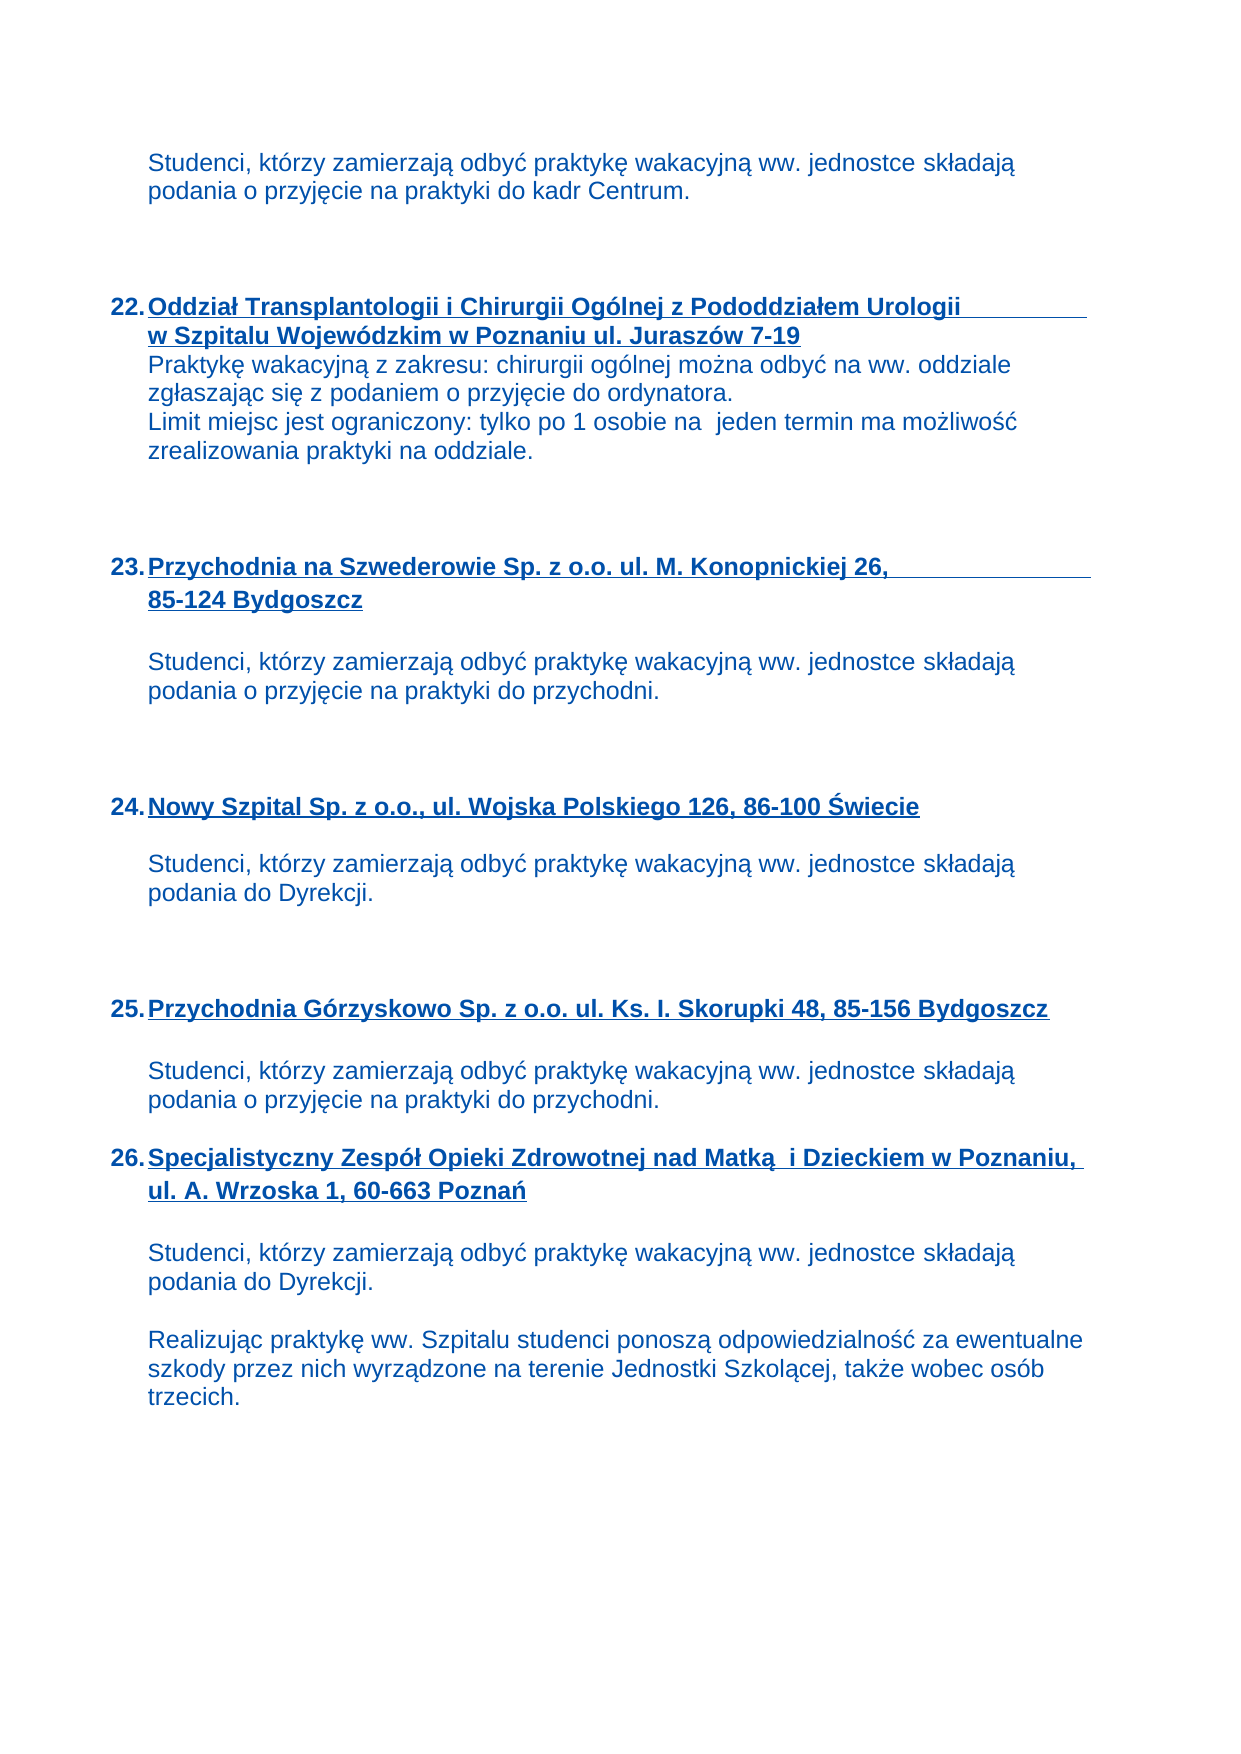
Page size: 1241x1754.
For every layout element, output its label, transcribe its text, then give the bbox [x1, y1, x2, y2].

list Przychodnia na Szwederowie Sp. z o.o. ul. M. Konopnickiej 26, 85-124 Bydgoszcz [110, 552, 1093, 613]
text Studenci, którzy zamierzają odbyć praktykę wakacyjną ww. jednostce składają podania o przyjęcie na praktyki do przychodni. [148, 647, 1093, 704]
text Studenci, którzy zamierzają odbyć praktykę wakacyjną ww. jednostce składają podania do Dyrekcji. [148, 1238, 1093, 1296]
list Oddział Transplantologii i Chirurgii Ogólnej z Pododdziałem Urologii w Szpitalu Wojewódzkim w Poznaniu ul. Juraszów 7-19 Praktykę wakacyjną z zakresu: chirurgii ogólnej można odbyć na ww. oddziale zgłaszając się z podaniem o przyjęcie do ordynatora. Limit miejsc jest ograniczony: tylko po 1 osobie na jeden termin ma możliwość zrealizowania praktyki na oddziale. [110, 292, 1093, 465]
list Przychodnia Górzyskowo Sp. z o.o. ul. Ks. I. Skorupki 48, 85-156 Bydgoszcz [110, 994, 1093, 1023]
text Realizując praktykę ww. Szpitalu studenci ponoszą odpowiedzialność za ewentualne szkody przez nich wyrządzone na terenie Jednostki Szkolącej, także wobec osób trzecich. [148, 1325, 1093, 1411]
text Studenci, którzy zamierzają odbyć praktykę wakacyjną ww. jednostce składają podania o przyjęcie na praktyki do przychodni. [148, 1056, 1093, 1114]
list Specjalistyczny Zespół Opieki Zdrowotnej nad Matką i Dzieckiem w Poznaniu, ul. A. Wrzoska 1, 60-663 Poznań [110, 1143, 1093, 1205]
text Studenci, którzy zamierzają odbyć praktykę wakacyjną ww. jednostce składają podania o przyjęcie na praktyki do kadr Centrum. [148, 148, 1093, 205]
list Nowy Szpital Sp. z o.o., ul. Wojska Polskiego 126, 86-100 Świecie [110, 792, 1093, 820]
text Studenci, którzy zamierzają odbyć praktykę wakacyjną ww. jednostce składają podania do Dyrekcji. [148, 849, 1093, 907]
